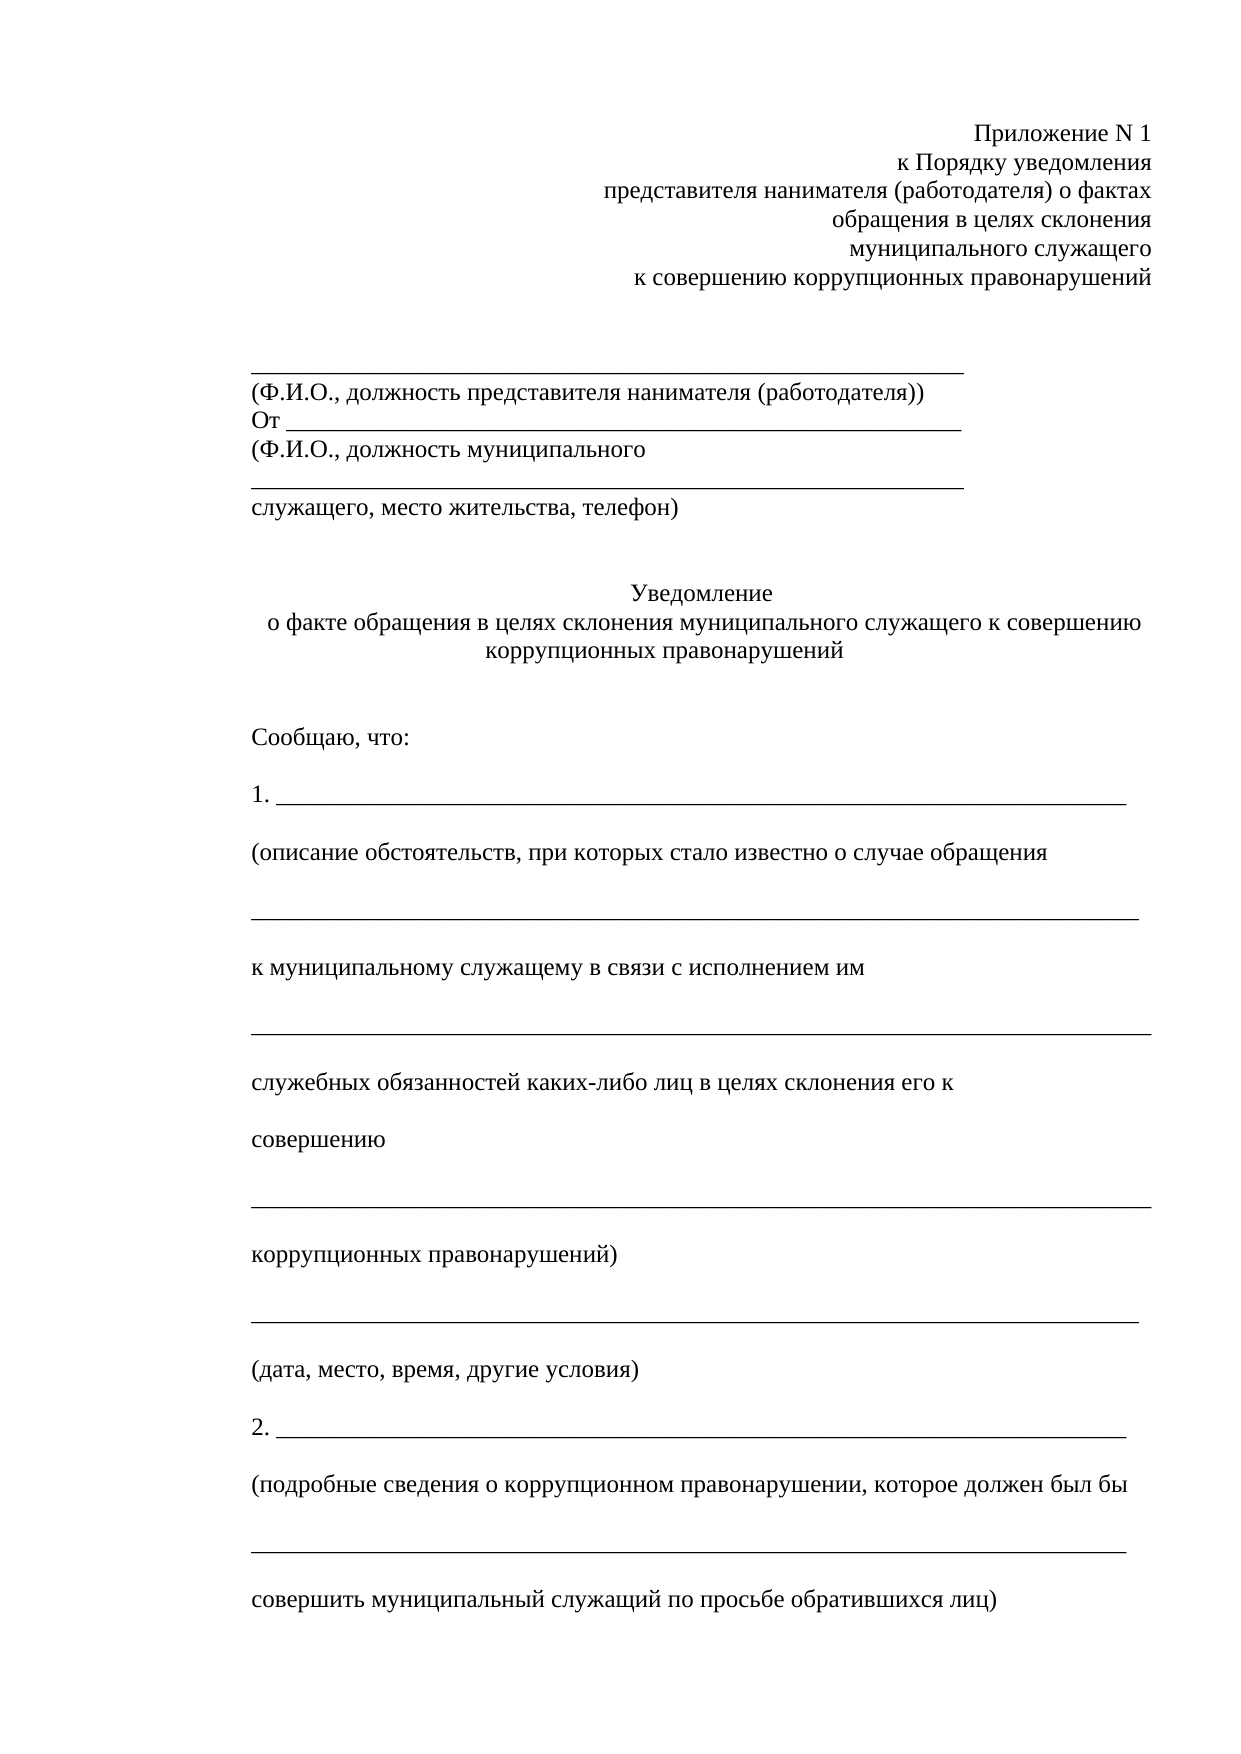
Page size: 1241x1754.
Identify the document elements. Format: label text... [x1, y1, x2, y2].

text 2. ____________________________________________________________________ [177, 1412, 1152, 1441]
text (подробные сведения о коррупционном правонарушении, которое должен был бы [177, 1469, 1152, 1498]
text Приложение N 1 [177, 118, 1152, 147]
text _________________________________________________________ [177, 348, 1152, 377]
text обращения в целях склонения [177, 204, 1152, 233]
text совершению [177, 1124, 1152, 1153]
text совершить муниципальный служащий по просьбе обратившихся лиц) [177, 1584, 1152, 1613]
text служебных обязанностей каких-либо лиц в целях склонения его к [177, 1067, 1152, 1096]
text 1. ____________________________________________________________________ [177, 779, 1152, 808]
text (дата, место, время, другие условия) [177, 1354, 1152, 1383]
text служащего, место жительства, телефон) [177, 492, 1152, 521]
text ______________________________________________________________________ [177, 1527, 1152, 1556]
text коррупционных правонарушений) [177, 1239, 1152, 1268]
text к совершению коррупционных правонарушений [177, 262, 1152, 291]
text Уведомление [177, 578, 1152, 607]
text _______________________________________________________________________ [177, 894, 1152, 923]
text От ______________________________________________________ [177, 406, 1152, 434]
text (описание обстоятельств, при которых стало известно о случае обращения [177, 837, 1152, 866]
text ________________________________________________________________________ [177, 1009, 1152, 1038]
text муниципального служащего [177, 233, 1152, 262]
text (Ф.И.О., должность представителя нанимателя (работодателя)) [177, 377, 1152, 406]
text Сообщаю, что: [177, 722, 1152, 751]
text о факте обращения в целях склонения муниципального служащего к совершению коррупционных правонарушений [177, 607, 1152, 664]
text представителя нанимателя (работодателя) о фактах [177, 176, 1152, 204]
text к Порядку уведомления [177, 147, 1152, 176]
text _________________________________________________________ [177, 463, 1152, 492]
text (Ф.И.О., должность муниципального [177, 434, 1152, 463]
text _______________________________________________________________________ [177, 1297, 1152, 1326]
text ________________________________________________________________________ [177, 1182, 1152, 1211]
text к муниципальному служащему в связи с исполнением им [177, 952, 1152, 981]
